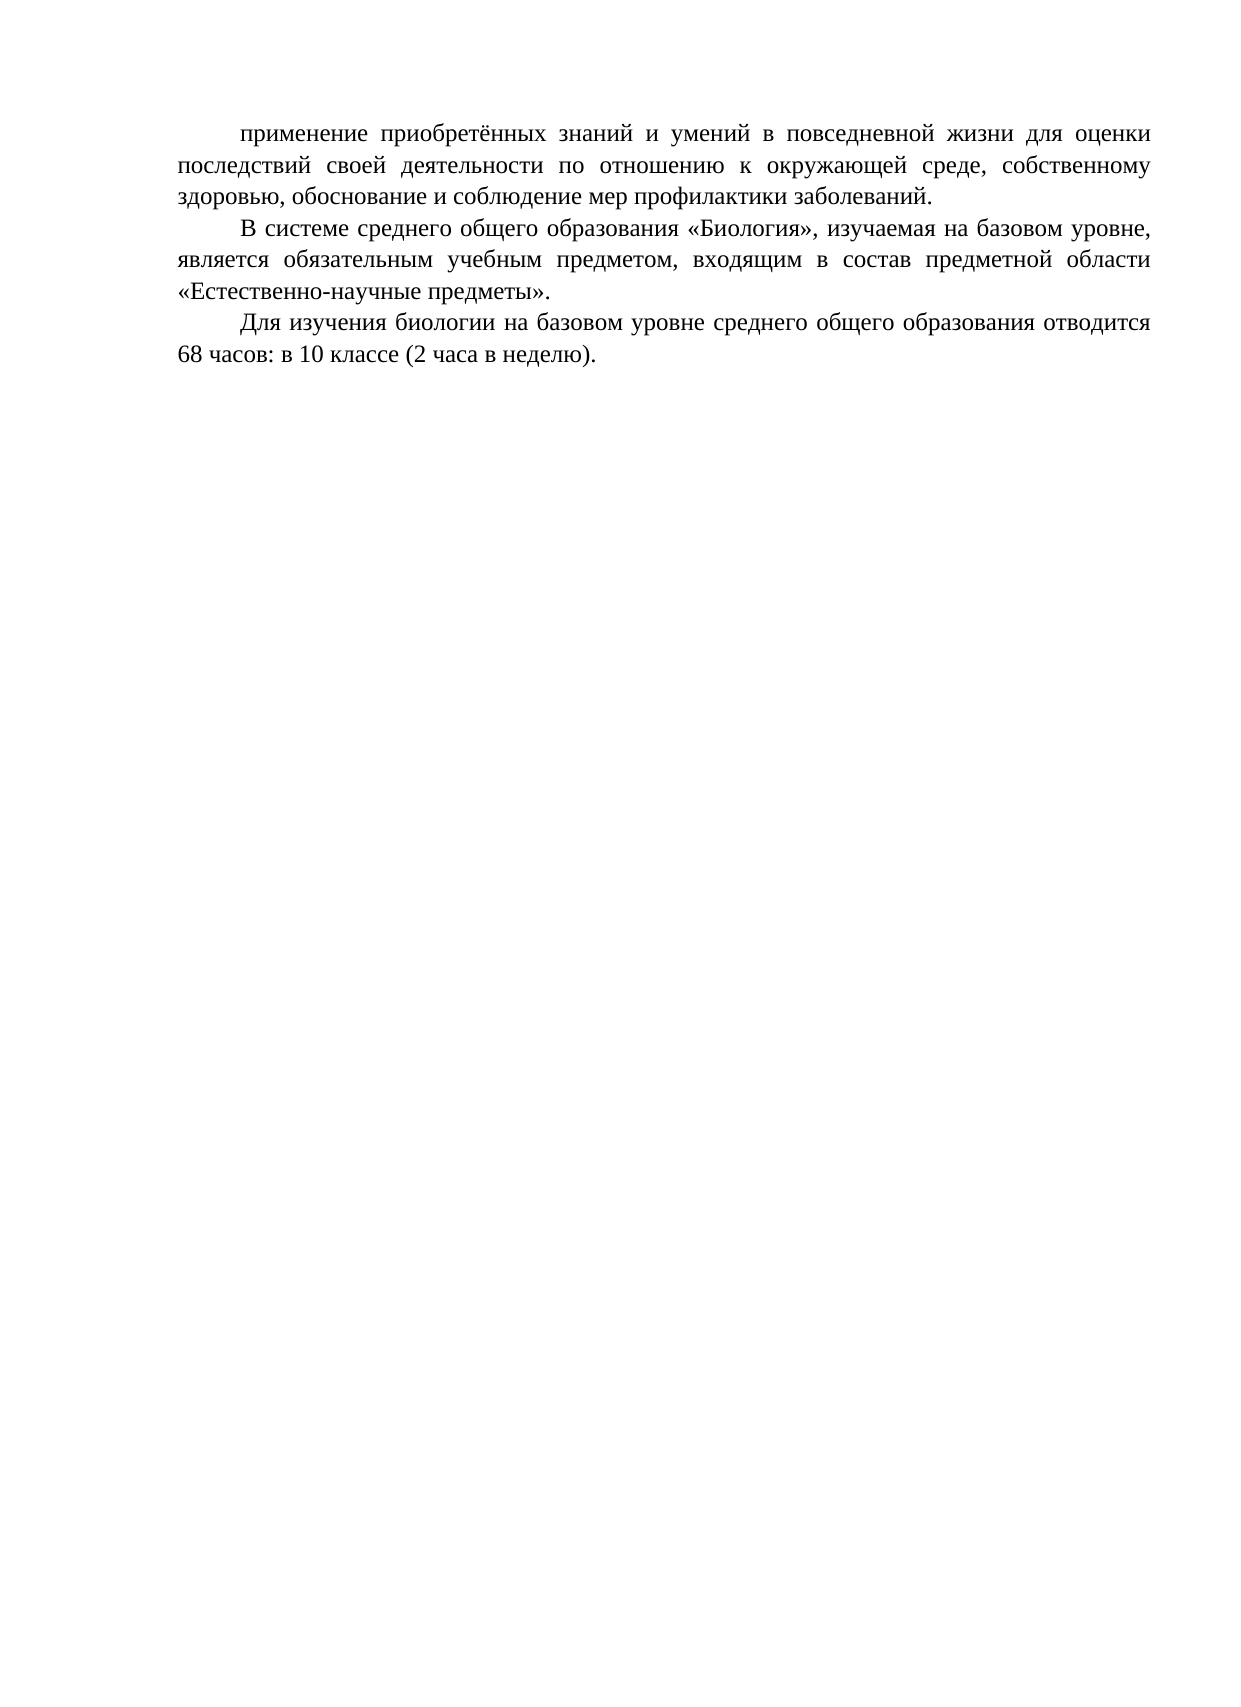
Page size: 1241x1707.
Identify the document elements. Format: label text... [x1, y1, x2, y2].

text В системе среднего общего образования «Биология», изучаемая на базовом уровне, является обязательным учебным предметом, входящим в состав предметной области «Естественно-научные предметы». [177, 213, 1152, 305]
text применение приобретённых знаний и умений в повседневной жизни для оценки последствий своей деятельности по отношению к окружающей среде, собственному здоровью, обоснование и соблюдение мер профилактики заболеваний. [177, 118, 1152, 210]
text Для изучения биологии на базовом уровне среднего общего образования отводится 68 часов: в 10 классе (2 часа в неделю). [177, 307, 1152, 368]
